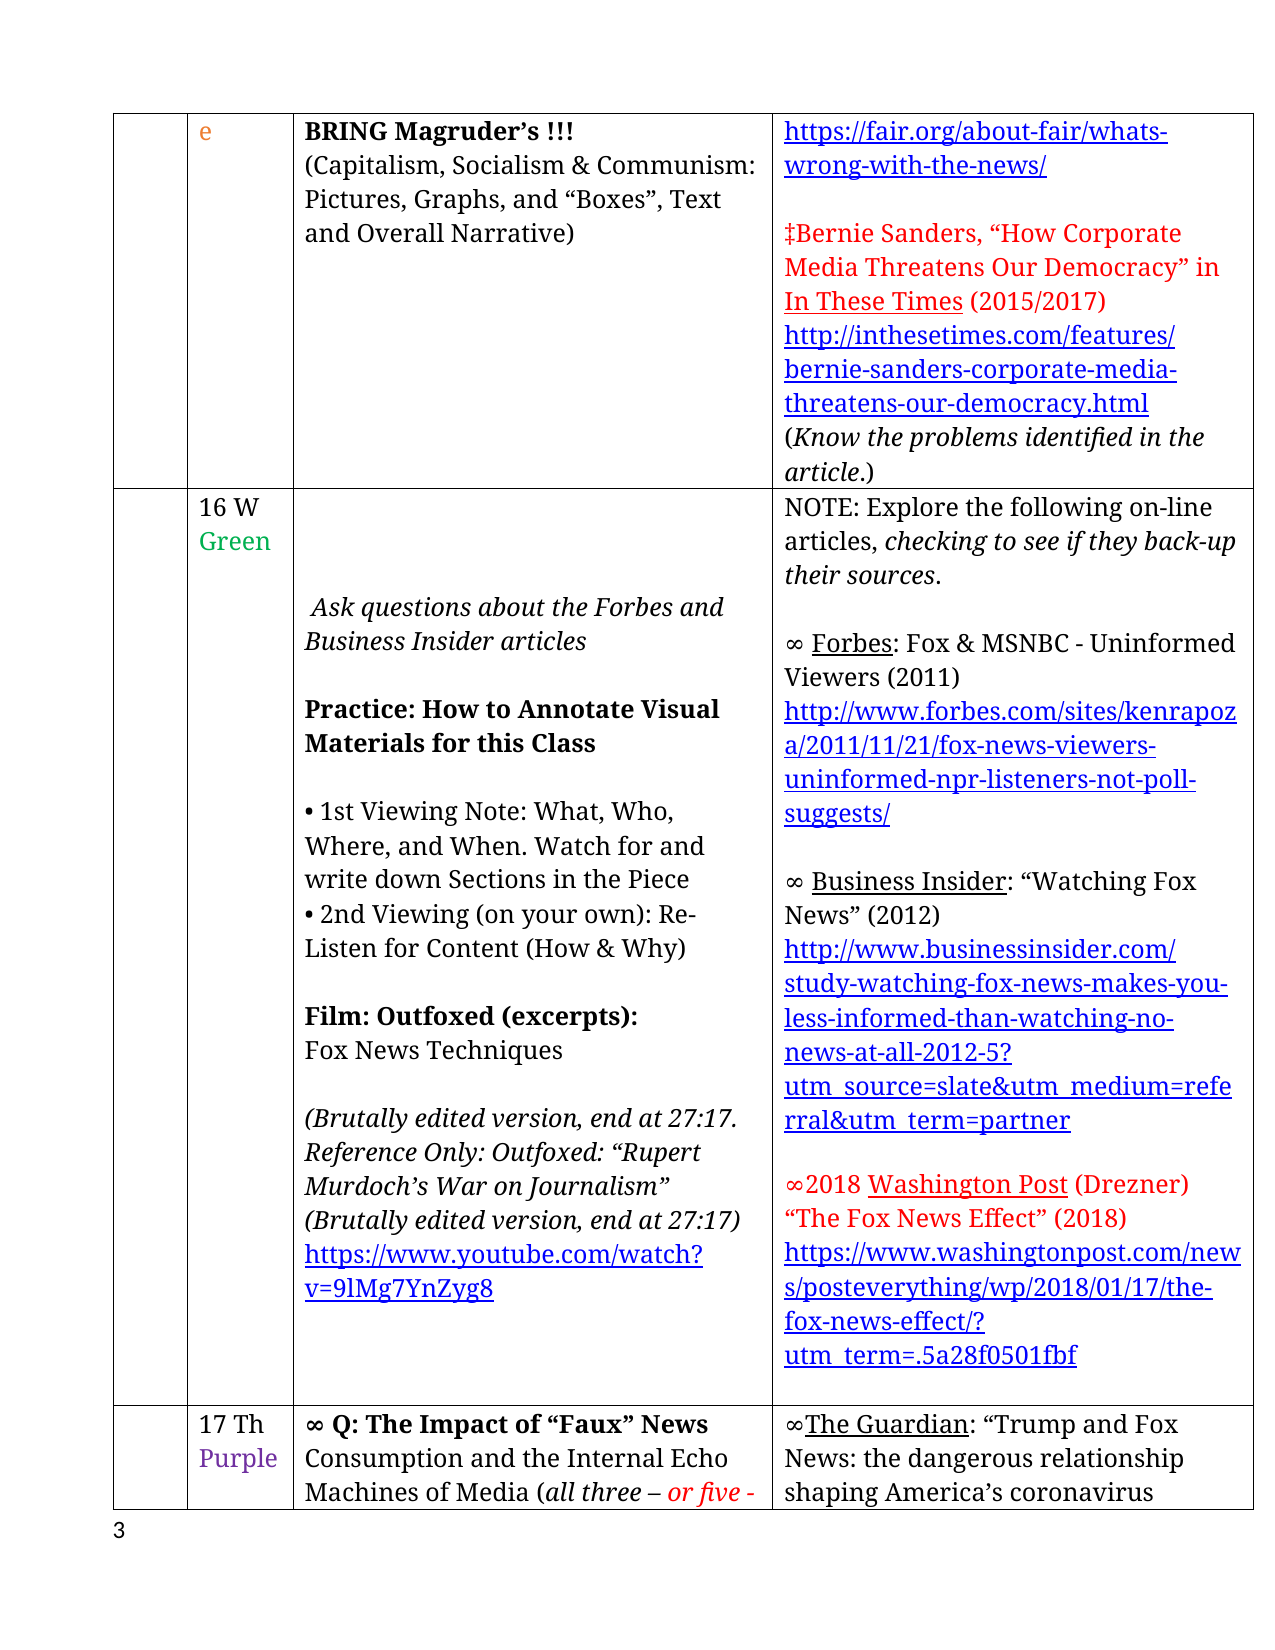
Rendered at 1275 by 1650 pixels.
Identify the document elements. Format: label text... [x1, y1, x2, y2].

table_cell NOTE: Explore the following on-line articles, checking to see if they back-up their sources. ∞ Forbes: Fox & MSNBC - Uninformed Viewers (2011) http://www.forbes.com/sites/kenrapoza/2011/11/21/fox-news-viewers-uninformed-npr-listeners-not-poll-suggests/ ∞ Business Insider: “Watching Fox News” (2012) http://www.businessinsider.com/study-watching-fox-news-makes-you-less-informed-than-watching-no-news-at-all-2012-5?utm_source=slate&utm_medium=referral&utm_term=partner ∞2018 Washington Post (Drezner) “The Fox News Effect” (2018) https://www.washingtonpost.com/news/posteverything/wp/2018/01/17/the-fox-news-effect/?utm_term=.5a28f0501fbf [773, 489, 1253, 1405]
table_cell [294, 114, 772, 488]
table_cell [114, 114, 187, 488]
table_cell Ask questions about the Forbes and Business Insider articles Practice: How to Annotate Visual Materials for this Class • 1st Viewing Note: What, Who, Where, and When. Watch for and write down Sections in the Piece • 2nd Viewing (on your own): Re-Listen for Content (How & Why) Film: Outfoxed (excerpts): Fox News Techniques (Brutally edited version, end at 27:17. Reference Only: Outfoxed: “Rupert Murdoch’s War on Journalism” (Brutally edited version, end at 27:17) https://www.youtube.com/watch?v=9lMg7YnZyg8 [294, 489, 772, 1405]
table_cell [773, 1406, 1253, 1509]
table_cell [114, 1406, 187, 1509]
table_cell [294, 1406, 772, 1509]
table_cell 17 Th Purple [188, 1406, 293, 1509]
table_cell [773, 114, 1253, 488]
table_cell [114, 489, 187, 1405]
table_cell 16 W Green [188, 489, 293, 1405]
table_cell 15 T Orange [188, 114, 293, 488]
